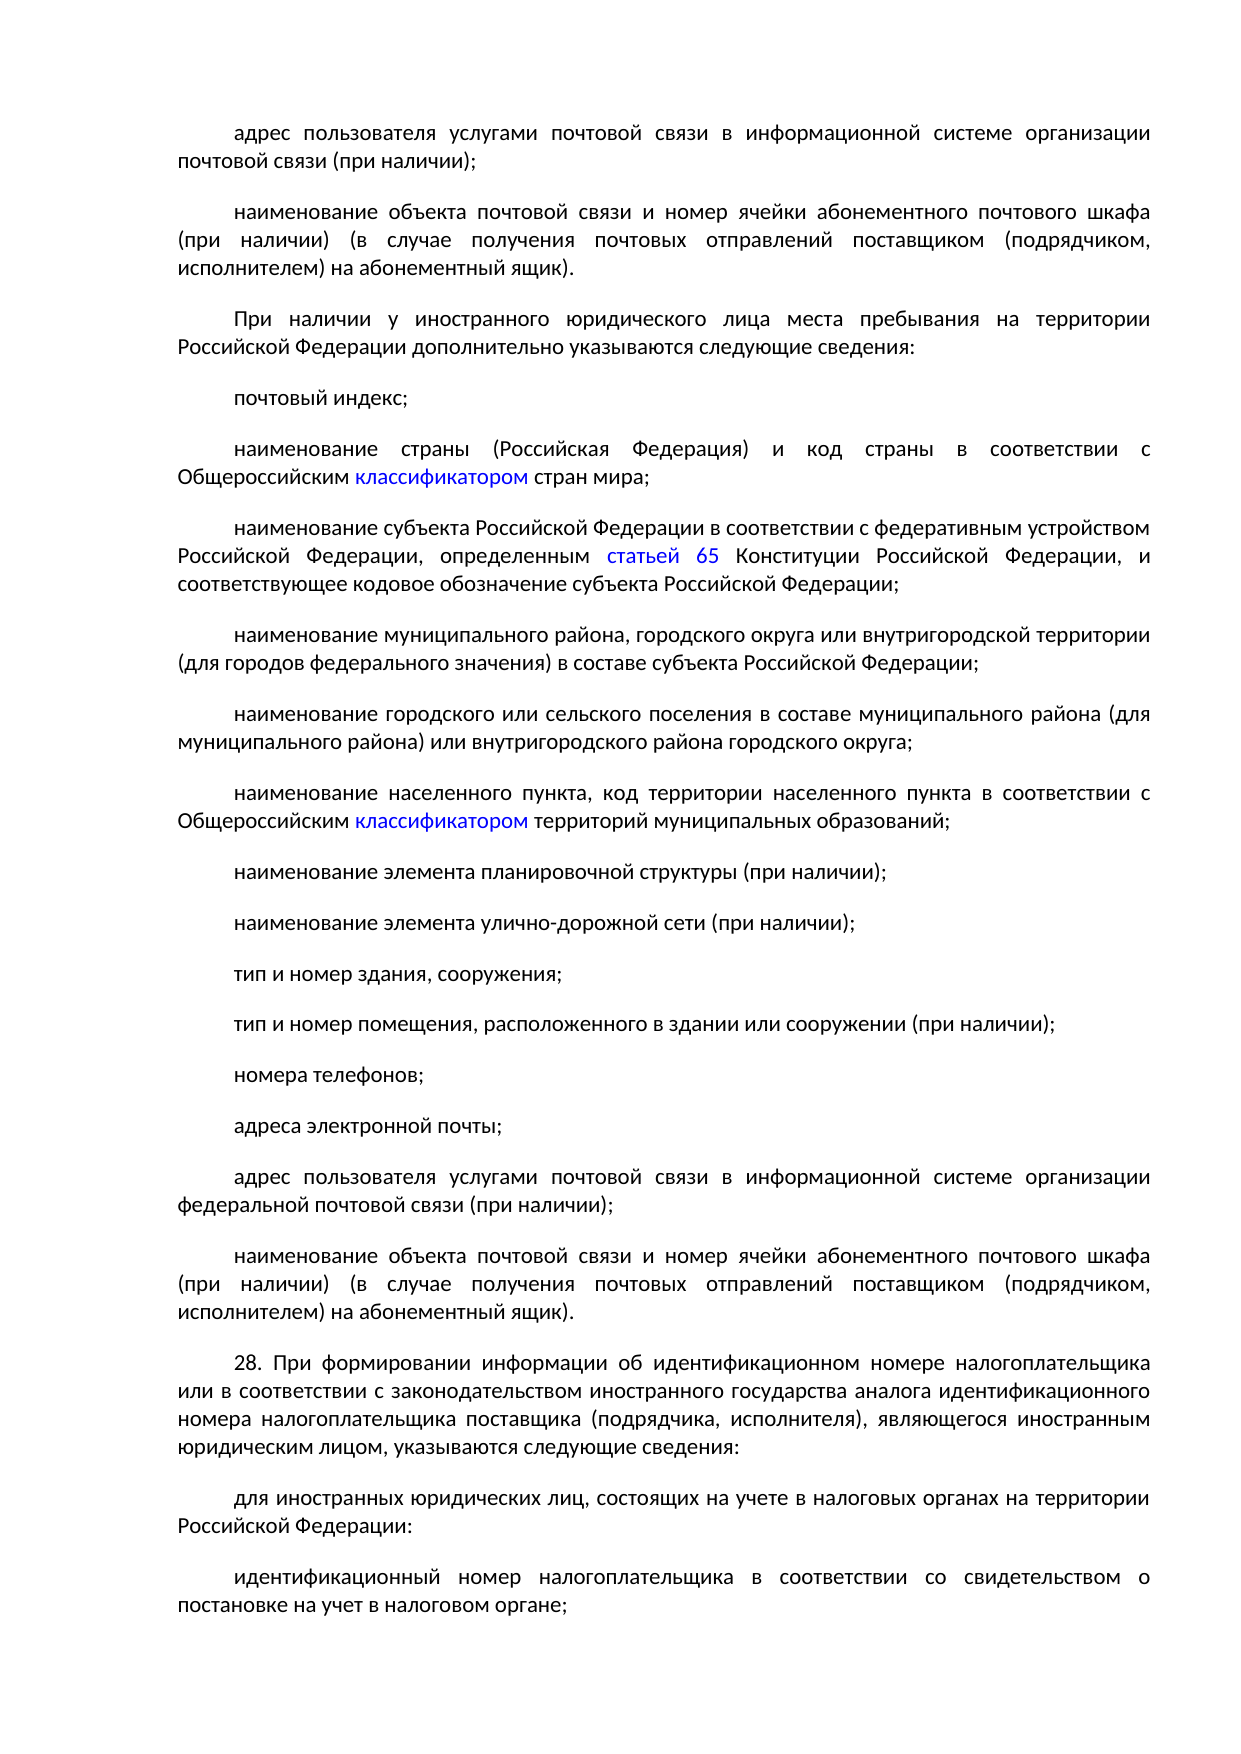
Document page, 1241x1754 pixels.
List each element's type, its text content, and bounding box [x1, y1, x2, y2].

text наименование населенного пункта, код территории населенного пункта в соответствии с Общероссийским классификатором территорий муниципальных образований; [177, 778, 1152, 834]
text 28. При формировании информации об идентификационном номере налогоплательщика или в соответствии с законодательством иностранного государства аналога идентификационного номера налогоплательщика поставщика (подрядчика, исполнителя), являющегося иностранным юридическим лицом, указываются следующие сведения: [177, 1348, 1152, 1460]
text наименование муниципального района, городского округа или внутригородской территории (для городов федерального значения) в составе субъекта Российской Федерации; [177, 620, 1152, 676]
text При наличии у иностранного юридического лица места пребывания на территории Российской Федерации дополнительно указываются следующие сведения: [177, 304, 1152, 360]
text наименование объекта почтовой связи и номер ячейки абонементного почтового шкафа (при наличии) (в случае получения почтовых отправлений поставщиком (подрядчиком, исполнителем) на абонементный ящик). [177, 1241, 1152, 1325]
text идентификационный номер налогоплательщика в соответствии со свидетельством о постановке на учет в налоговом органе; [177, 1562, 1152, 1618]
text тип и номер помещения, расположенного в здании или сооружении (при наличии); [177, 1009, 1152, 1038]
text адрес пользователя услугами почтовой связи в информационной системе организации федеральной почтовой связи (при наличии); [177, 1162, 1152, 1218]
text адрес пользователя услугами почтовой связи в информационной системе организации почтовой связи (при наличии); [177, 118, 1152, 174]
text наименование страны (Российская Федерация) и код страны в соответствии с Общероссийским классификатором стран мира; [177, 434, 1152, 490]
text наименование элемента улично-дорожной сети (при наличии); [177, 908, 1152, 936]
text тип и номер здания, сооружения; [177, 959, 1152, 987]
text для иностранных юридических лиц, состоящих на учете в налоговых органах на территории Российской Федерации: [177, 1483, 1152, 1539]
text наименование городского или сельского поселения в составе муниципального района (для муниципального района) или внутригородского района городского округа; [177, 699, 1152, 755]
text почтовый индекс; [177, 383, 1152, 411]
text наименование субъекта Российской Федерации в соответствии с федеративным устройством Российской Федерации, определенным статьей 65 Конституции Российской Федерации, и соответствующее кодовое обозначение субъекта Российской Федерации; [177, 513, 1152, 597]
text адреса электронной почты; [177, 1111, 1152, 1139]
text наименование элемента планировочной структуры (при наличии); [177, 857, 1152, 885]
text номера телефонов; [177, 1061, 1152, 1088]
text наименование объекта почтовой связи и номер ячейки абонементного почтового шкафа (при наличии) (в случае получения почтовых отправлений поставщиком (подрядчиком, исполнителем) на абонементный ящик). [177, 197, 1152, 281]
